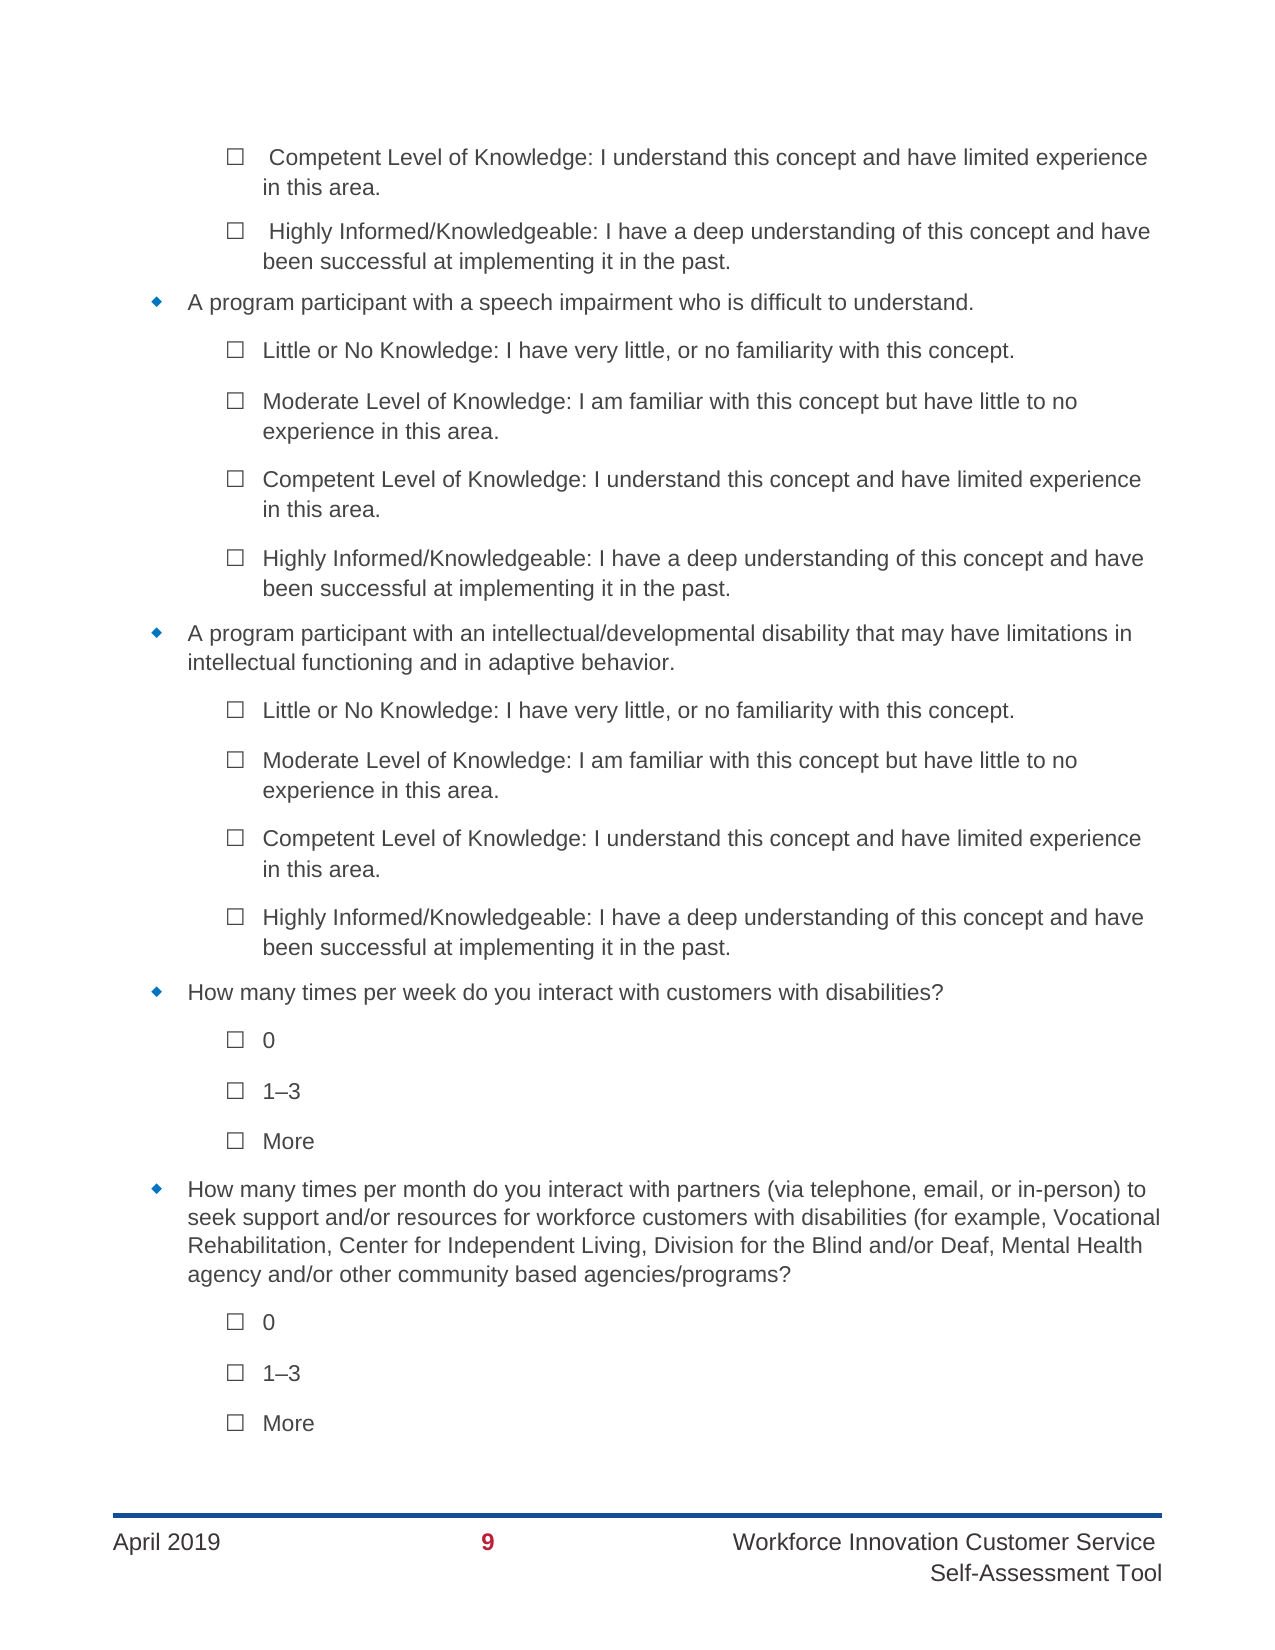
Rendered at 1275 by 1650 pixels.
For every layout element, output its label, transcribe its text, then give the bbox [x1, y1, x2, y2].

list How many times per month do you interact with partners (via telephone, email, or in-person) to seek support and/or resources for workforce customers with disabilities (for example, Vocational Rehabilitation, Center for Independent Living, Division for the Blind and/or Deaf, Mental Health agency and/or other community based agencies/programs? [150, 1176, 1162, 1287]
list More [187, 1125, 1162, 1156]
list 1–3 [187, 1075, 1162, 1106]
list 0 [187, 1306, 1162, 1337]
list Competent Level of Knowledge: I understand this concept and have limited experience in this area. [187, 463, 1162, 523]
list Moderate Level of Knowledge: I am familiar with this concept but have little to no experience in this area. [187, 385, 1162, 444]
list Highly Informed/Knowledgeable: I have a deep understanding of this concept and have been successful at implementing it in the past. [187, 901, 1162, 961]
list How many times per week do you interact with customers with disabilities? [150, 979, 1162, 1006]
list Highly Informed/Knowledgeable: I have a deep understanding of this concept and have been successful at implementing it in the past. [187, 542, 1162, 601]
list Competent Level of Knowledge: I understand this concept and have limited experience in this area. [187, 822, 1162, 882]
list 0 [187, 1024, 1162, 1056]
list A program participant with an intellectual/developmental disability that may have limitations in intellectual functioning and in adaptive behavior. [150, 620, 1162, 675]
list More [187, 1407, 1162, 1438]
list Highly Informed/Knowledgeable: I have a deep understanding of this concept and have been successful at implementing it in the past. [187, 215, 1162, 274]
list Competent Level of Knowledge: I understand this concept and have limited experience in this area. [187, 141, 1162, 200]
list 1–3 [187, 1356, 1162, 1388]
list Little or No Knowledge: I have very little, or no familiarity with this concept. [187, 334, 1162, 366]
list A program participant with a speech impairment who is difficult to understand. [150, 289, 1162, 316]
list Little or No Knowledge: I have very little, or no familiarity with this concept. [187, 693, 1162, 725]
list Moderate Level of Knowledge: I am familiar with this concept but have little to no experience in this area. [187, 744, 1162, 804]
